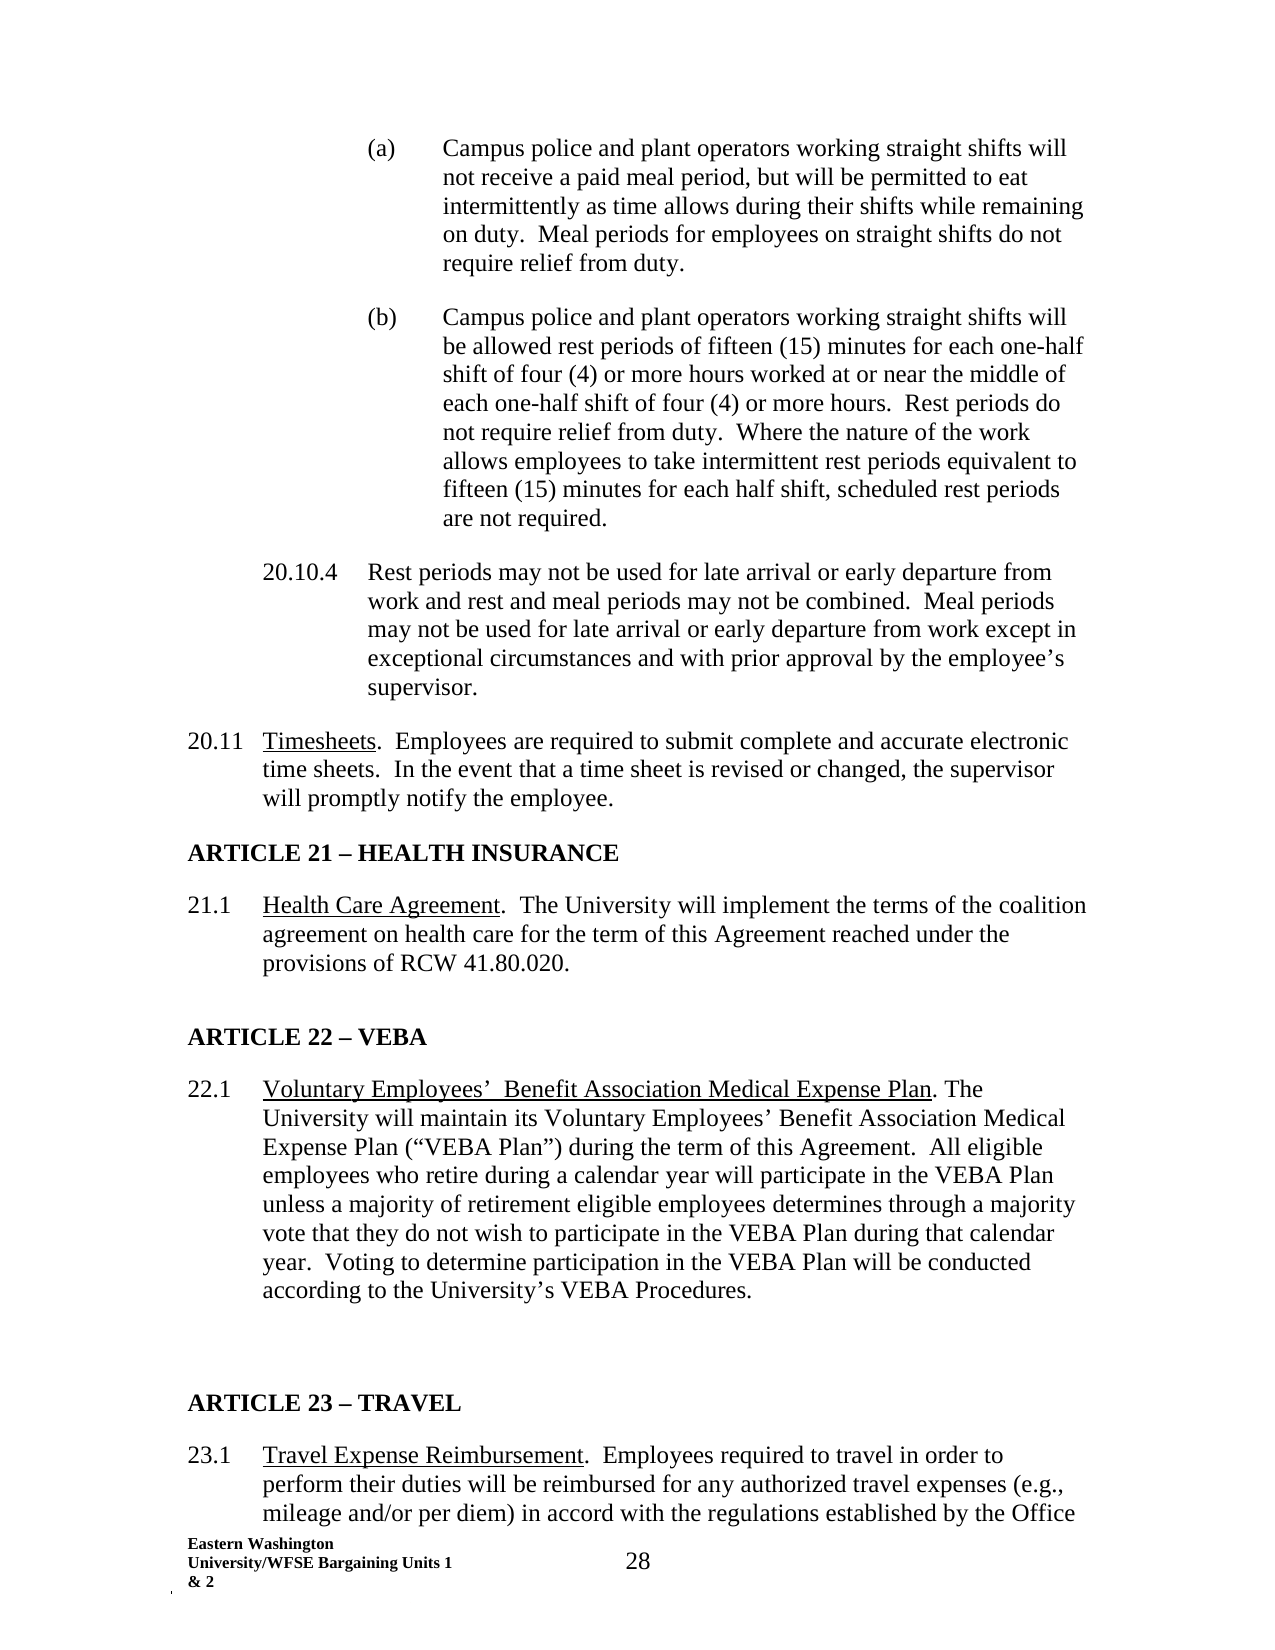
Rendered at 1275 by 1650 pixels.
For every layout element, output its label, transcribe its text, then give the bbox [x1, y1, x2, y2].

text 21.1 Health Care Agreement. The University will implement the terms of the coalition agreement on health care for the term of this Agreement reached under the provisions of RCW 41.80.020. [187, 891, 1094, 977]
subtitle ARTICLE 22 – VEBA [187, 1022, 1106, 1050]
text 22.1 Voluntary Employees’ Benefit Association Medical Expense Plan. The University will maintain its Voluntary Employees’ Benefit Association Medical Expense Plan (“VEBA Plan”) during the term of this Agreement. All eligible employees who retire during a calendar year will participate in the VEBA Plan unless a majority of retirement eligible employees determines through a majority vote that they do not wish to participate in the VEBA Plan during that calendar year. Voting to determine participation in the VEBA Plan will be conducted according to the University’s VEBA Procedures. [187, 1074, 1082, 1304]
list Campus police and plant operators working straight shifts will not receive a paid meal period, but will be permitted to eat intermittently as time allows during their shifts while remaining on duty. Meal periods for employees on straight shifts do not require relief from duty. [367, 133, 1091, 277]
list Timesheets. Employees are required to submit complete and accurate electronic time sheets. In the event that a time sheet is revised or changed, the supervisor will promptly notify the employee. [187, 726, 1077, 812]
subtitle ARTICLE 21 – HEALTH INSURANCE [187, 838, 1106, 867]
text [187, 1441, 1082, 1527]
list Rest periods may not be used for late arrival or early departure from work and rest and meal periods may not be combined. Meal periods may not be used for late arrival or early departure from work except in exceptional circumstances and with prior approval by the employee’s supervisor. [262, 557, 1083, 701]
list Campus police and plant operators working straight shifts will be allowed rest periods of fifteen (15) minutes for each one-half shift of four (4) or more hours worked at or near the middle of each one-half shift of four (4) or more hours. Rest periods do not require relief from duty. Where the nature of the work allows employees to take intermittent rest periods equivalent to fifteen (15) minutes for each half shift, scheduled rest periods are not required. [367, 302, 1092, 532]
subtitle ARTICLE 23 – TRAVEL [187, 1388, 1106, 1417]
